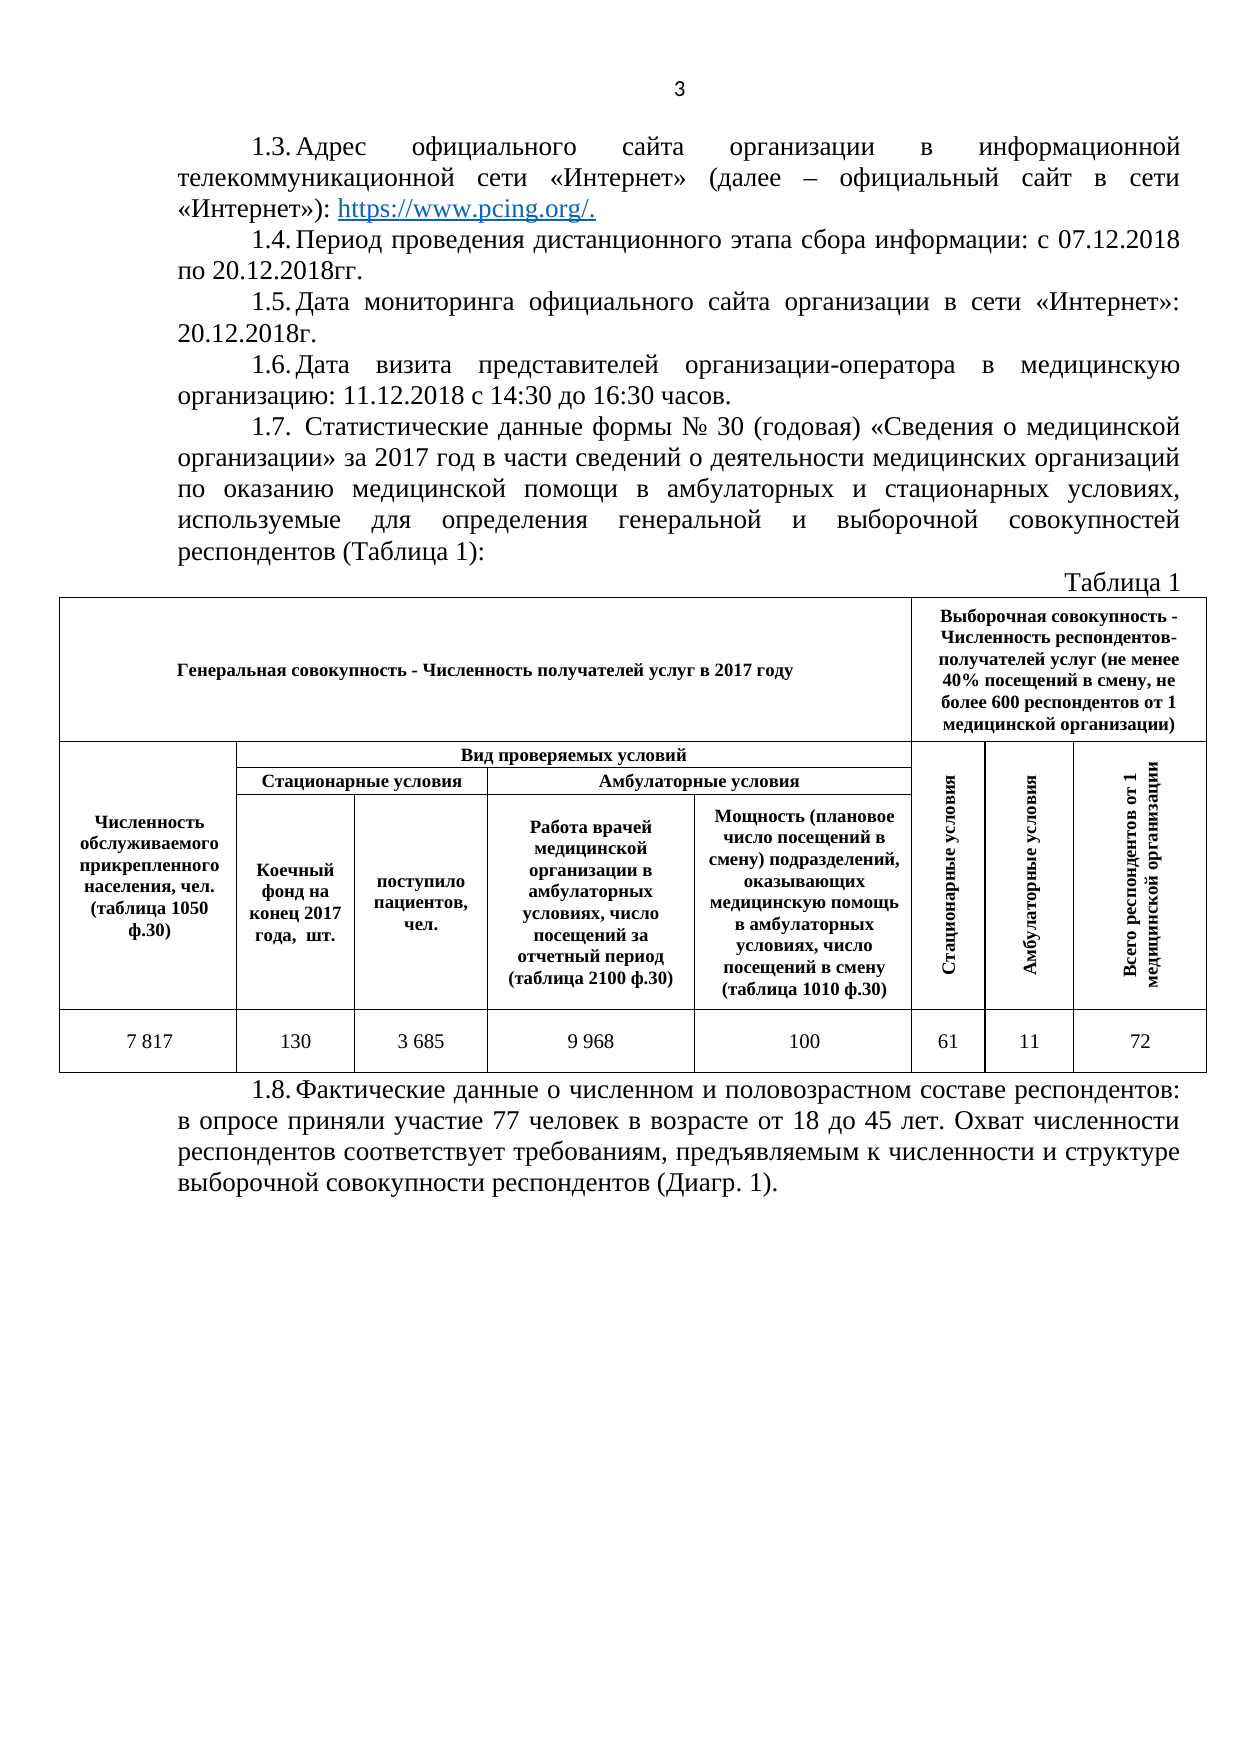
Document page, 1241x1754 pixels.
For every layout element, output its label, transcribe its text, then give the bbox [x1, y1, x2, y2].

table_cell Коечный фонд на конец 2017 года, шт. [237, 795, 354, 1009]
table_cell 100 [695, 1010, 911, 1072]
table_cell 61 [912, 1010, 984, 1072]
table_cell Амбулаторные условия [488, 768, 911, 794]
table_header Генеральная совокупность - Численность получателей услуг в 2017 году [60, 598, 911, 741]
table_cell Стационарные условия [237, 768, 487, 794]
list Статистические данные формы № 30 (годовая) «Сведения о медицинской организации» за 2017 год в части сведений о деятельности медицинских организаций по оказанию медицинской помощи в амбулаторных и стационарных условиях, используемые для определения генеральной и выборочной совокупностей респондентов (Таблица 1): [177, 410, 1181, 566]
table_header Выборочная совокупность - Численность респондентов-получателей услуг (не менее 40% посещений в смену, не более 600 респондентов от 1 медицинской организации) [912, 598, 1206, 741]
table_cell Вид проверяемых условий [237, 742, 911, 767]
table_cell 3 685 [355, 1010, 487, 1072]
list Дата визита представителей организации-оператора в медицинскую организацию: 11.12.2018 с 14:30 до 16:30 часов. [177, 348, 1181, 410]
table_cell Стационарные условия [912, 742, 984, 1009]
table_cell 130 [237, 1010, 354, 1072]
table_cell 11 [986, 1010, 1073, 1072]
table_cell 7 817 [60, 1010, 236, 1072]
list Фактические данные о численном и половозрастном составе респондентов: в опросе приняли участие 77 человек в возрасте от 18 до 45 лет. Охват численности респондентов соответствует требованиям, предъявляемым к численности и структуре выборочной совокупности респондентов (Диагр. 1). [177, 1073, 1181, 1197]
table_cell 9 968 [488, 1010, 694, 1072]
list Адрес официального сайта организации в информационной телекоммуникационной сети «Интернет» (далее – официальный сайт в сети «Интернет»): https://www.pcing.org/. [177, 130, 1181, 223]
table_cell 72 [1074, 1010, 1206, 1072]
table_cell Всего респондентов от 1 медицинской организации [1074, 742, 1206, 1009]
list Период проведения дистанционного этапа сбора информации: с 07.12.2018 по 20.12.2018гг. [177, 223, 1181, 286]
list Таблица 1 [251, 566, 1181, 597]
table_cell Работа врачей медицинской организации в амбулаторных условиях, число посещений за отчетный период (таблица 2100 ф.30) [488, 795, 694, 1009]
table_cell поступило пациентов, чел. [355, 795, 487, 1009]
table_cell Амбулаторные условия [986, 742, 1073, 1009]
table_cell Мощность (плановое число посещений в смену) подразделений, оказывающих медицинскую помощь в амбулаторных условиях, число посещений в смену (таблица 1010 ф.30) [695, 795, 911, 1009]
table_cell Численность обслуживаемого прикрепленного населения, чел. (таблица 1050 ф.30) [60, 742, 236, 1009]
list Дата мониторинга официального сайта организации в сети «Интернет»: 20.12.2018г. [177, 286, 1181, 348]
